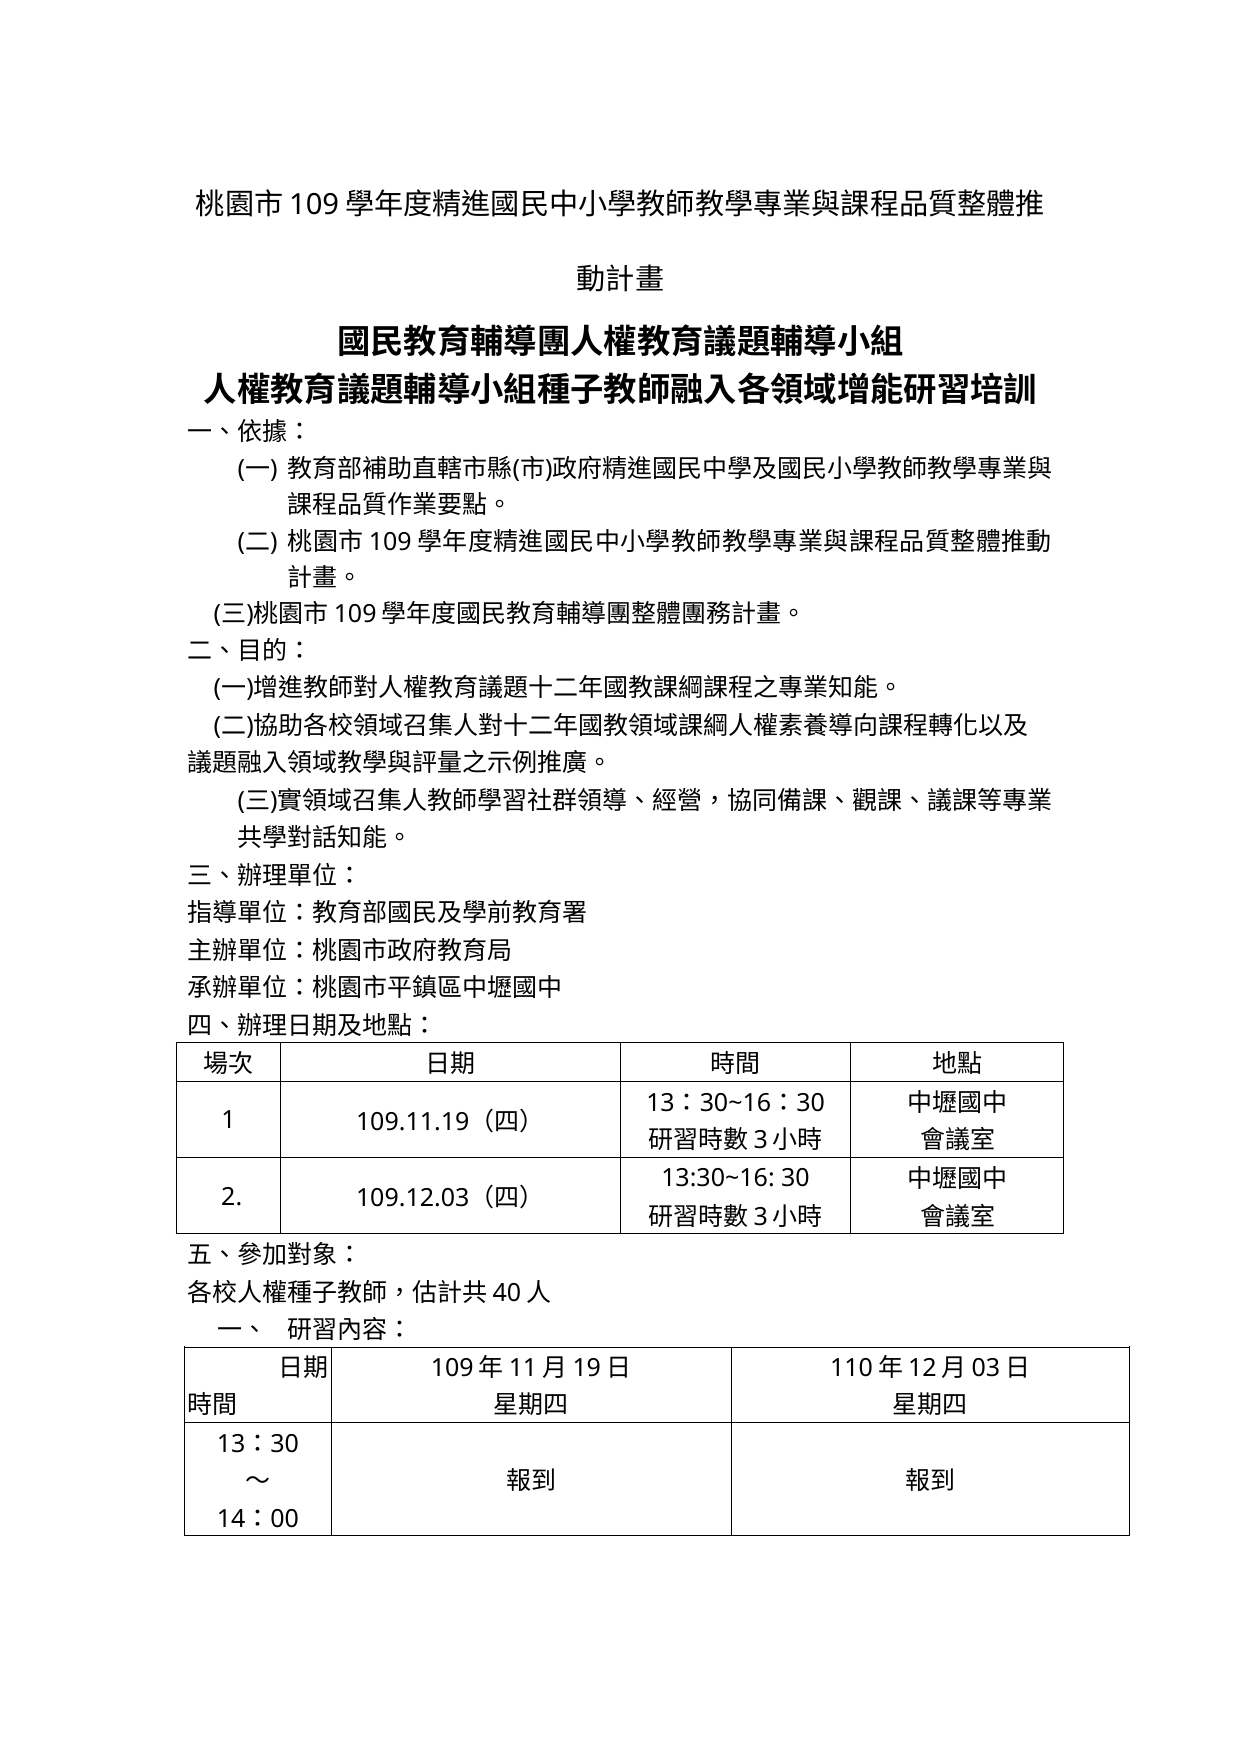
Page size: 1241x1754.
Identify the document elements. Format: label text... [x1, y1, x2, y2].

table_header 110年12月03日 星期四 [732, 1348, 1129, 1422]
table_cell 1 [177, 1082, 280, 1157]
list 研習內容： [217, 1309, 1053, 1346]
text 二、目的： [187, 630, 1053, 667]
text 主辦單位：桃園市政府教育局 [187, 930, 1053, 967]
table_cell 報到 [732, 1423, 1129, 1535]
table_cell 13：30~16：30 研習時數3小時 [621, 1082, 850, 1157]
table_cell 109.12.03（四） [281, 1158, 620, 1233]
text (二)協助各校領域召集人對十二年國教領域課綱人權素養導向課程轉化以及議題融入領域教學與評量之示例推廣。 [187, 705, 1053, 780]
table_cell 13:30~16: 30 研習時數3小時 [621, 1158, 850, 1233]
text 國民教育輔導團人權教育議題輔導小組 [187, 314, 1053, 363]
text 桃園市109學年度精進國民中小學教師教學專業與課程品質整體推動計畫 [187, 164, 1053, 314]
text 五、參加對象： [187, 1234, 1053, 1271]
list 教育部補助直轄市縣(市)政府精進國民中學及國民小學教師教學專業與課程品質作業要點。 [237, 448, 1053, 521]
table_header 日期 [281, 1043, 620, 1081]
table_header 場次 [177, 1043, 280, 1081]
table_cell 2. [177, 1158, 280, 1233]
table_cell 報到 [332, 1423, 731, 1535]
table_header 時間 [621, 1043, 850, 1081]
text (三)桃園市109學年度國民教育輔導團整體團務計畫。 [187, 593, 1053, 630]
table_header 日期 時間 [185, 1348, 331, 1422]
text (一)增進教師對人權教育議題十二年國教課綱課程之專業知能。 [187, 667, 1053, 705]
text 各校人權種子教師，估計共40人 [187, 1271, 1053, 1309]
text 一、依據： [187, 411, 1053, 448]
text 三、辦理單位： [187, 855, 1053, 892]
text 四、辦理日期及地點： [187, 1005, 1053, 1042]
table_header 109年11月19日 星期四 [332, 1348, 731, 1422]
table_cell 13：30 ～ 14：00 [185, 1423, 331, 1535]
text 人權教育議題輔導小組種子教師融入各領域增能研習培訓 [187, 363, 1053, 411]
text 承辦單位：桃園市平鎮區中壢國中 [187, 967, 1053, 1005]
table_cell 109.11.19（四） [281, 1082, 620, 1157]
table_header 地點 [851, 1043, 1063, 1081]
text (三)實領域召集人教師學習社群領導、經營，協同備課、觀課、議課等專業共學對話知能。 [237, 780, 1053, 855]
table_cell 中壢國中 會議室 [851, 1082, 1063, 1157]
text 指導單位：教育部國民及學前教育署 [187, 892, 1053, 930]
list 桃園市109學年度精進國民中小學教師教學專業與課程品質整體推動計畫。 [237, 521, 1053, 593]
table_cell 中壢國中 會議室 [851, 1158, 1063, 1233]
